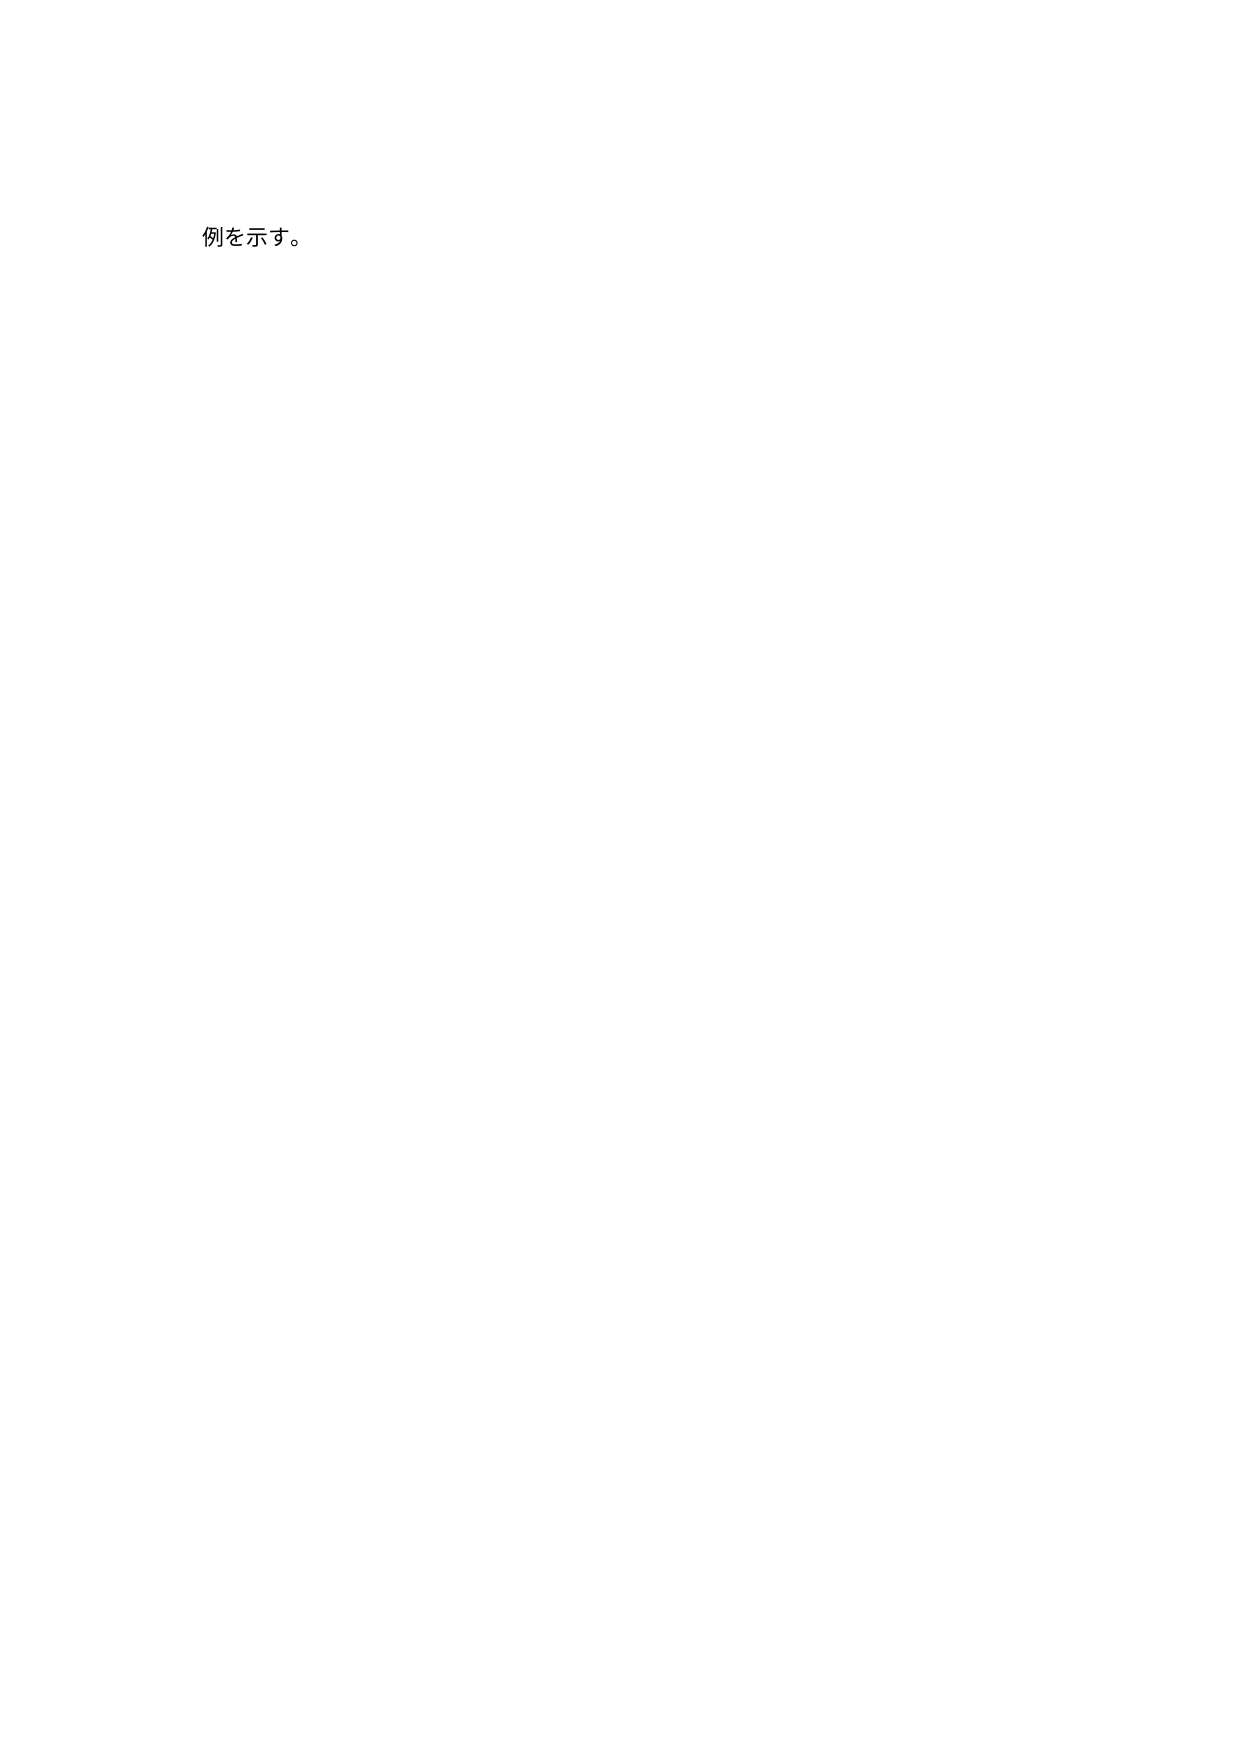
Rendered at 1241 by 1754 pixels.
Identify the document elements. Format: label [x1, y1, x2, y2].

text [202, 217, 1063, 254]
